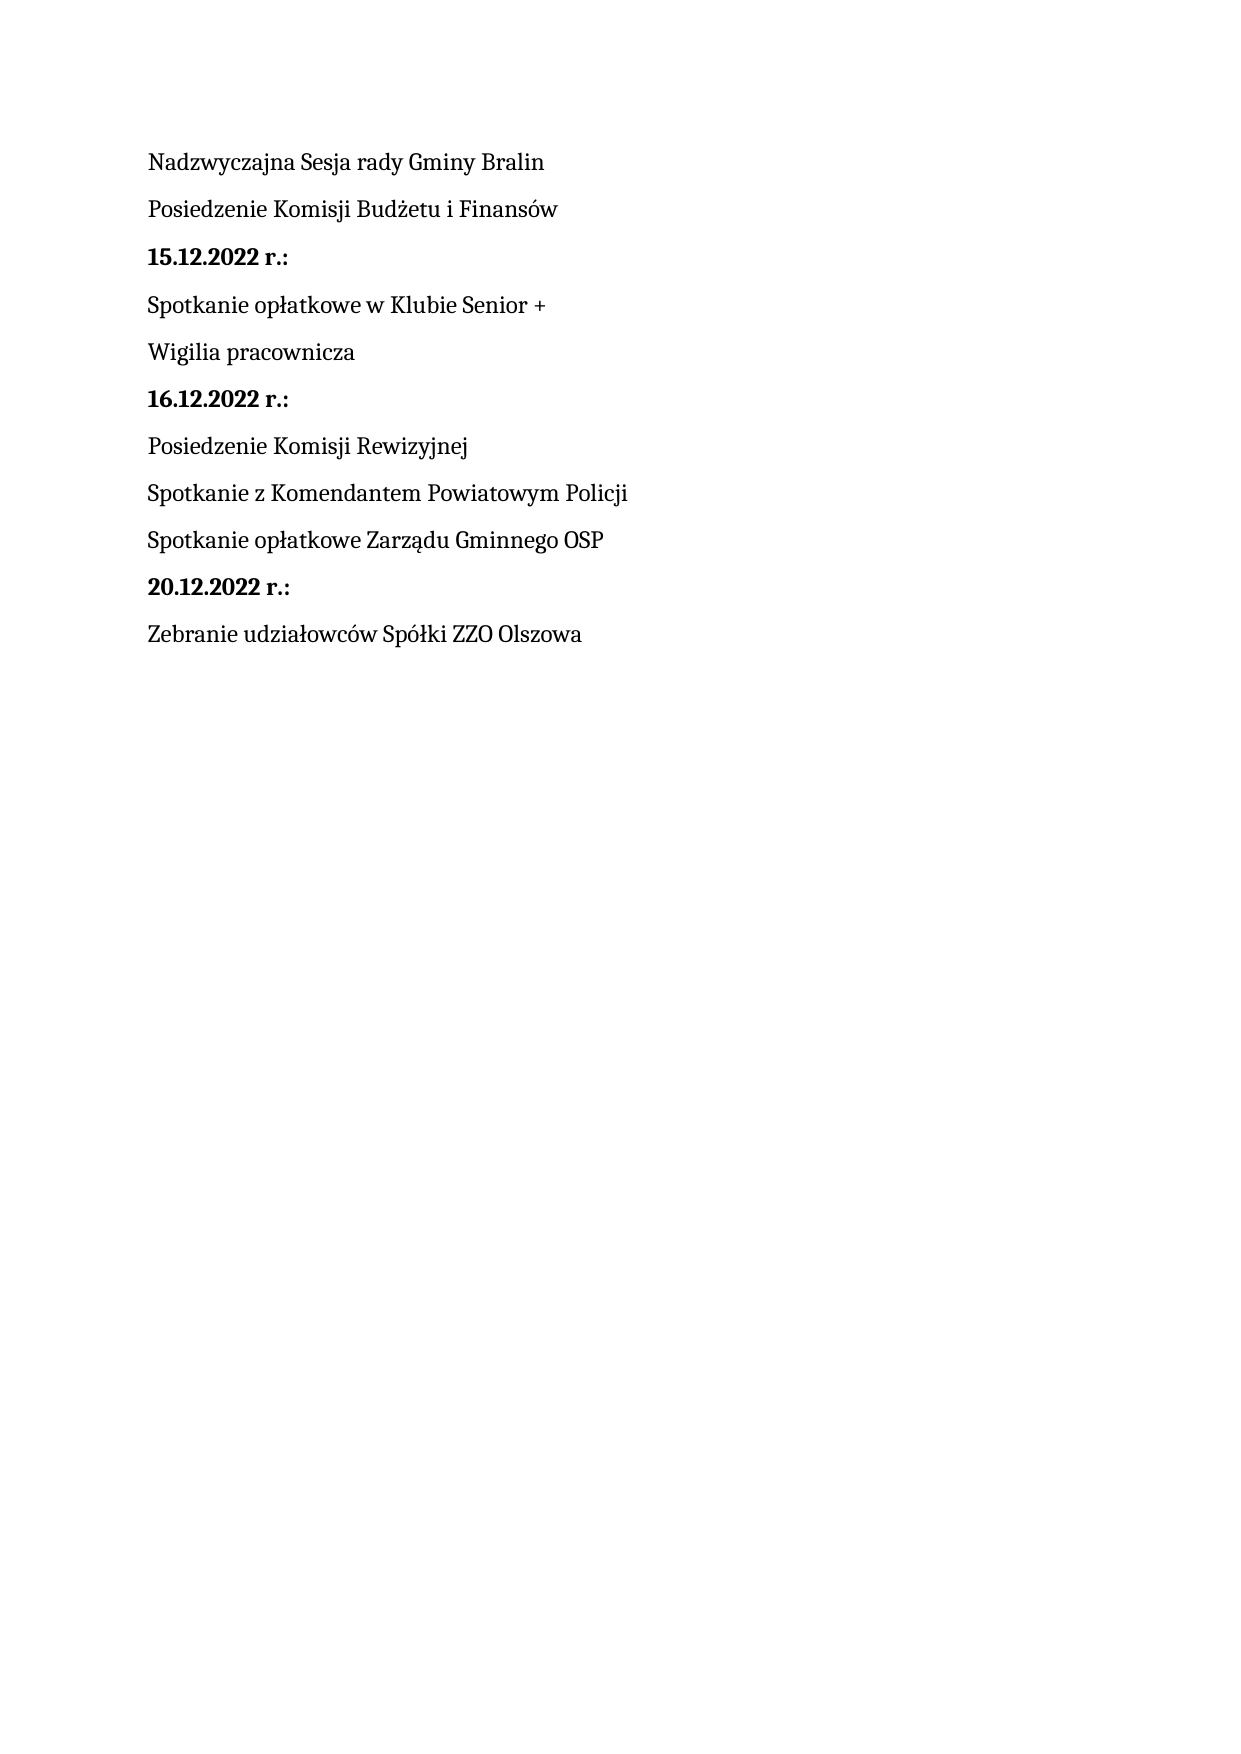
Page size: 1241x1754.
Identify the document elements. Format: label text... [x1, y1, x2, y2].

text Nadzwyczajna Sesja rady Gminy Bralin [148, 148, 1092, 176]
text Spotkanie z Komendantem Powiatowym Policji [148, 479, 1092, 508]
text Spotkanie opłatkowe Zarządu Gminnego OSP [148, 526, 1092, 555]
text Zebranie udziałowców Spółki ZZO Olszowa [148, 620, 1092, 649]
text 15.12.2022 r.: [148, 243, 1092, 272]
text Wigilia pracownicza [148, 338, 1092, 367]
text Posiedzenie Komisji Budżetu i Finansów [148, 195, 1092, 224]
text 16.12.2022 r.: [148, 385, 1092, 414]
text Posiedzenie Komisji Rewizyjnej [148, 432, 1092, 461]
text Spotkanie opłatkowe w Klubie Senior + [148, 291, 1092, 319]
text 20.12.2022 r.: [148, 573, 1092, 602]
